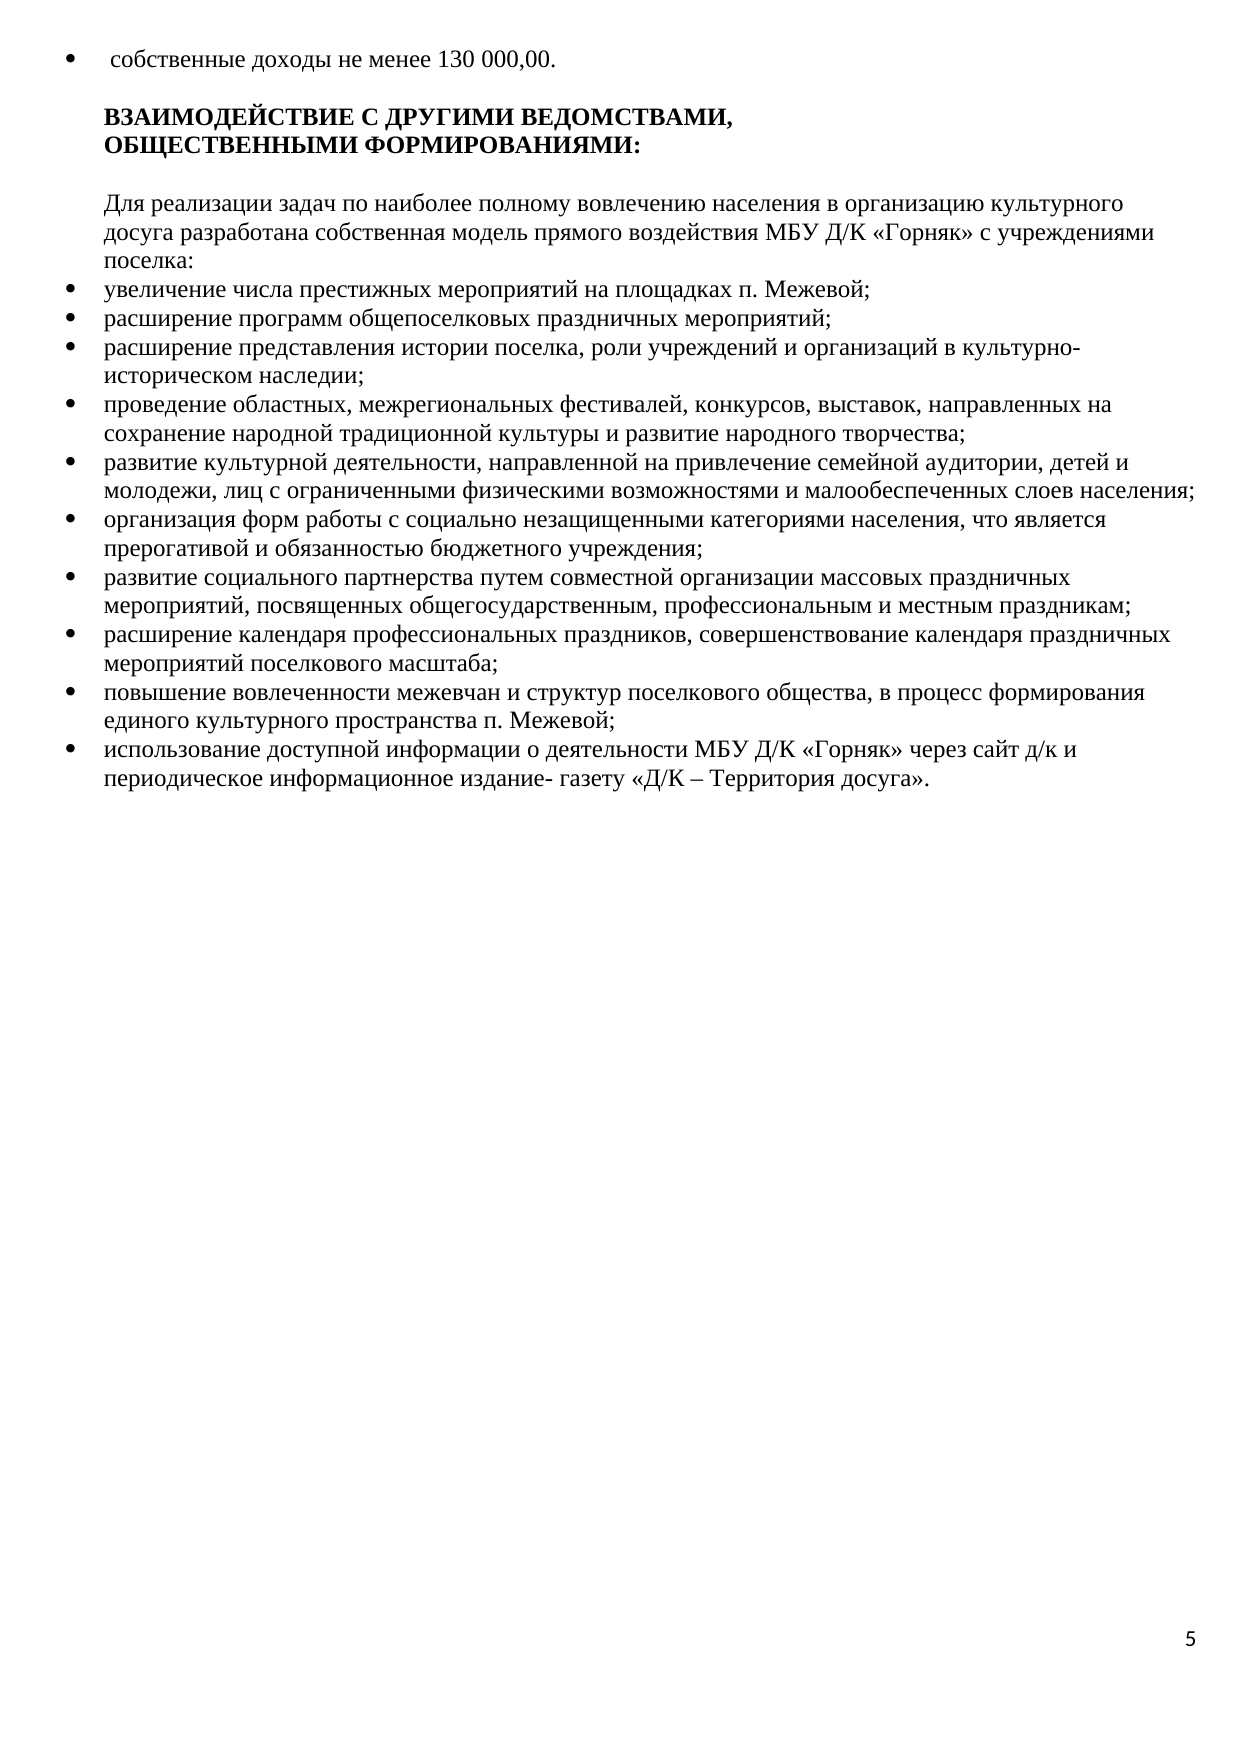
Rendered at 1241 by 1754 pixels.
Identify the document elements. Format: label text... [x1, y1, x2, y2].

list организация форм работы с социально незащищенными категориями населения, что является прерогативой и обязанностью бюджетного учреждения; [66, 504, 1196, 562]
list проведение областных, межрегиональных фестивалей, конкурсов, выставок, направленных на сохранение народной традиционной культуры и развитие народного творчества; [66, 389, 1196, 447]
list собственные доходы не менее 130 000,00. [66, 44, 1196, 73]
list расширение календаря профессиональных праздников, совершенствование календаря праздничных мероприятий поселкового масштаба; [66, 619, 1196, 677]
text Для реализации задач по наиболее полному вовлечению населения в организацию культурного досуга разработана собственная модель прямого воздействия МБУ Д/К «Горняк» с учреждениями поселка: [103, 188, 1196, 274]
text ВЗАИМОДЕЙСТВИЕ С ДРУГИМИ ВЕДОМСТВАМИ, [103, 102, 1196, 131]
list использование доступной информации о деятельности МБУ Д/К «Горняк» через сайт д/к и периодическое информационное издание- газету «Д/К – Территория досуга». [66, 734, 1196, 792]
list повышение вовлеченности межевчан и структур поселкового общества, в процесс формирования единого культурного пространства п. Межевой; [66, 677, 1196, 734]
list увеличение числа престижных мероприятий на площадках п. Межевой; [66, 274, 1196, 303]
text ОБЩЕСТВЕННЫМИ ФОРМИРОВАНИЯМИ: [103, 131, 1196, 159]
list развитие социального партнерства путем совместной организации массовых праздничных мероприятий, посвященных общегосударственным, профессиональным и местным праздникам; [66, 562, 1196, 619]
list расширение представления истории поселка, роли учреждений и организаций в культурно-историческом наследии; [66, 332, 1196, 389]
list развитие культурной деятельности, направленной на привлечение семейной аудитории, детей и молодежи, лиц с ограниченными физическими возможностями и малообеспеченных слоев населения; [66, 447, 1196, 504]
list расширение программ общепоселковых праздничных мероприятий; [66, 303, 1196, 332]
